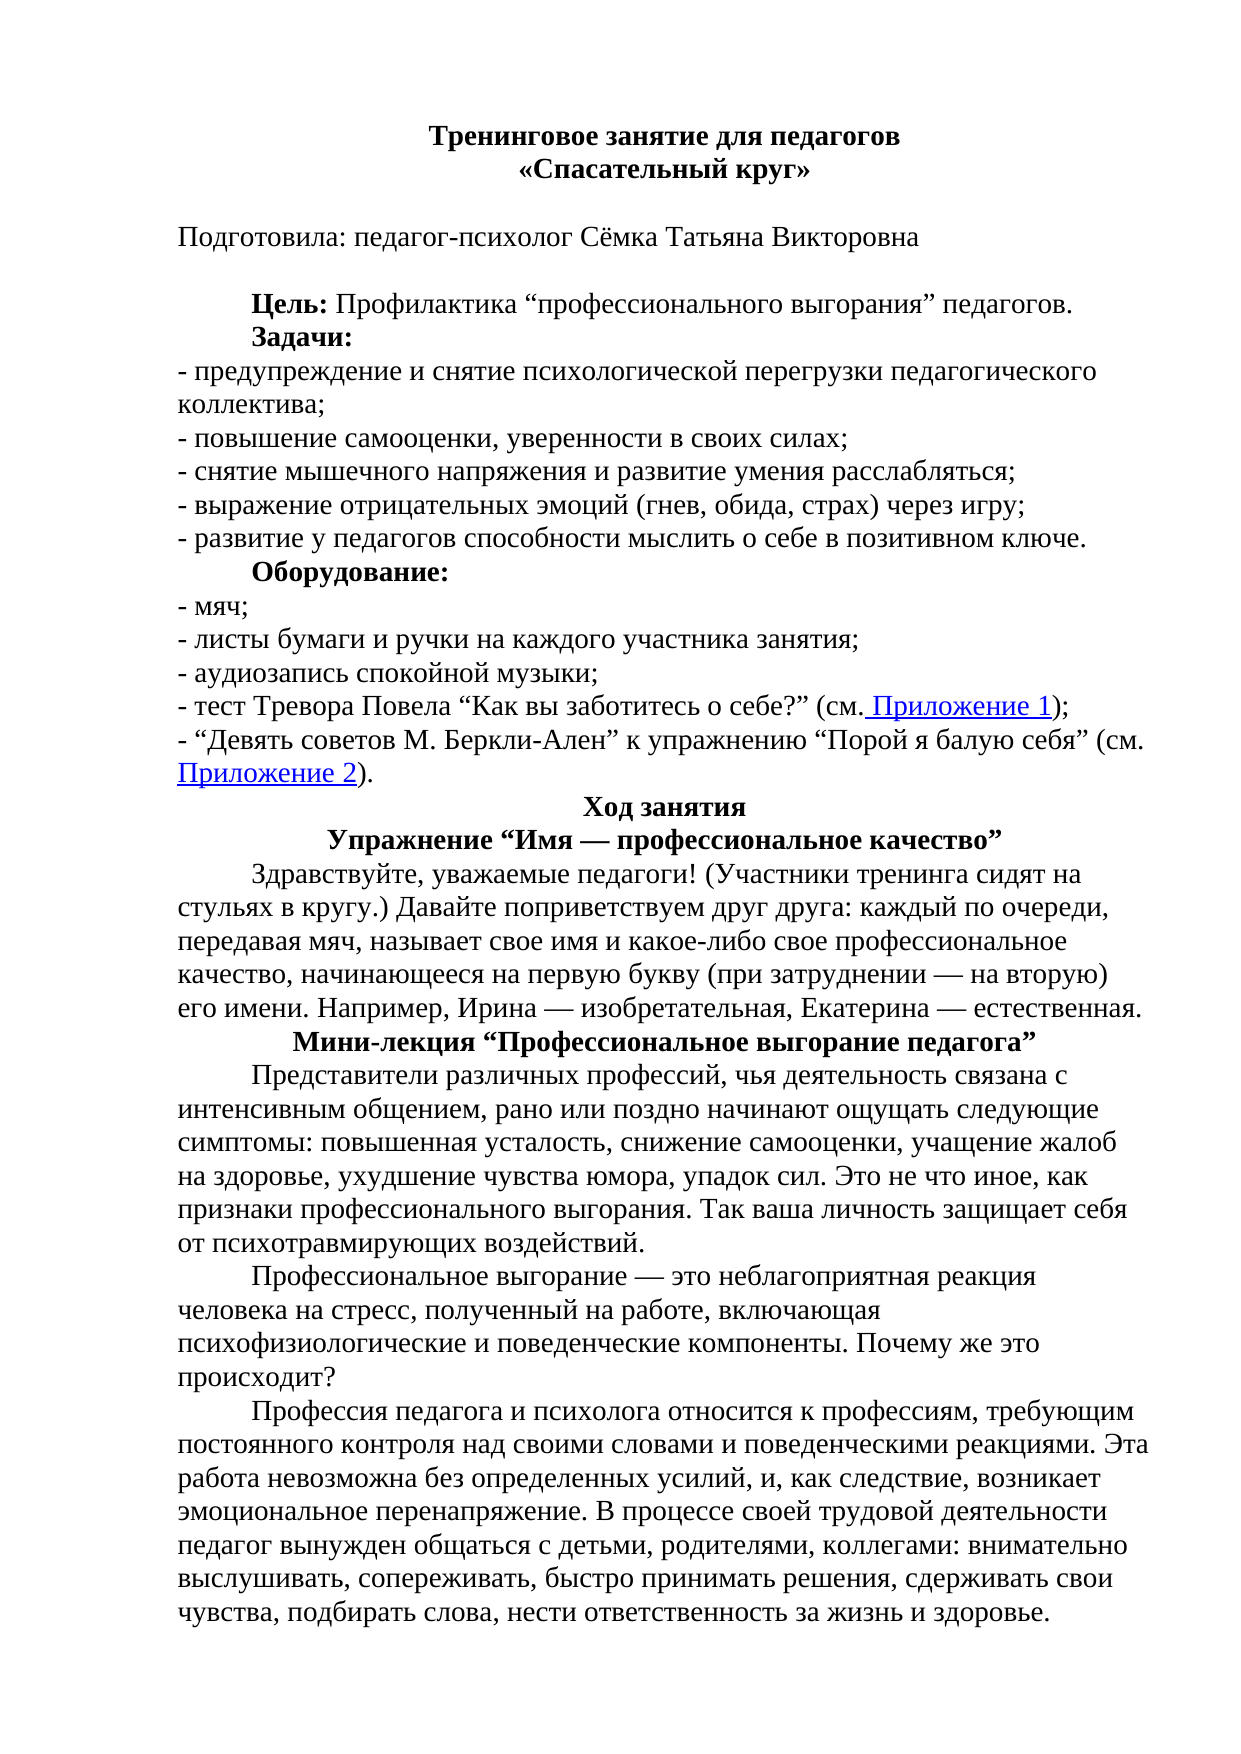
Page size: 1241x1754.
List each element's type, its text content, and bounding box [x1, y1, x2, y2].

text - мяч; [177, 588, 1152, 621]
text Задачи: [177, 319, 1152, 353]
text - выражение отрицательных эмоций (гнев, обида, страх) через игру; [177, 487, 1152, 521]
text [177, 1393, 1152, 1627]
text - развитие у педагогов способности мыслить о себе в позитивном ключе. [177, 521, 1152, 554]
text Ход занятия [177, 789, 1152, 822]
text Подготовила: педагог-психолог Сёмка Татьяна Викторовна [177, 219, 1152, 252]
text Цель: Профилактика “профессионального выгорания” педагогов. [177, 286, 1152, 319]
text Тренинговое занятие для педагогов [177, 118, 1152, 152]
text Упражнение “Имя — профессиональное качество” [177, 822, 1152, 856]
text Профессиональное выгорание — это неблагоприятная реакция человека на стресс, полученный на работе, включающая психофизиологические и поведенческие компоненты. Почему же это происходит? [177, 1258, 1152, 1393]
text - тест Тревора Повела “Как вы заботитесь о себе?” (см. Приложение 1); [177, 688, 1152, 722]
text Мини-лекция “Профессиональное выгорание педагога” [177, 1024, 1152, 1057]
text Представители различных профессий, чья деятельность связана с интенсивным общением, рано или поздно начинают ощущать следующие симптомы: повышенная усталость, снижение самооценки, учащение жалоб на здоровье, ухудшение чувства юмора, упадок сил. Это не что иное, как признаки профессионального выгорания. Так ваша личность защищает себя от психотравмирующих воздействий. [177, 1057, 1152, 1258]
text - предупреждение и снятие психологической перегрузки педагогического коллектива; [177, 353, 1152, 420]
text - листы бумаги и ручки на каждого участника занятия; [177, 621, 1152, 655]
text - “Девять советов М. Беркли-Ален” к упражнению “Порой я балую себя” (см. Приложение 2). [177, 722, 1152, 789]
text - повышение самооценки, уверенности в своих силах; [177, 420, 1152, 453]
text Здравствуйте, уважаемые педагоги! (Участники тренинга сидят на стульях в кругу.) Давайте поприветствуем друг друга: каждый по очереди, передавая мяч, называет свое имя и какое-либо свое профессиональное качество, начинающееся на первую букву (при затруднении — на вторую) его имени. Например, Ирина — изобретательная, Екатерина — естественная. [177, 856, 1152, 1024]
text Оборудование: [177, 554, 1152, 588]
text «Спасательный круг» [177, 152, 1152, 185]
text - аудиозапись спокойной музыки; [177, 655, 1152, 688]
text - снятие мышечного напряжения и развитие умения расслабляться; [177, 453, 1152, 487]
